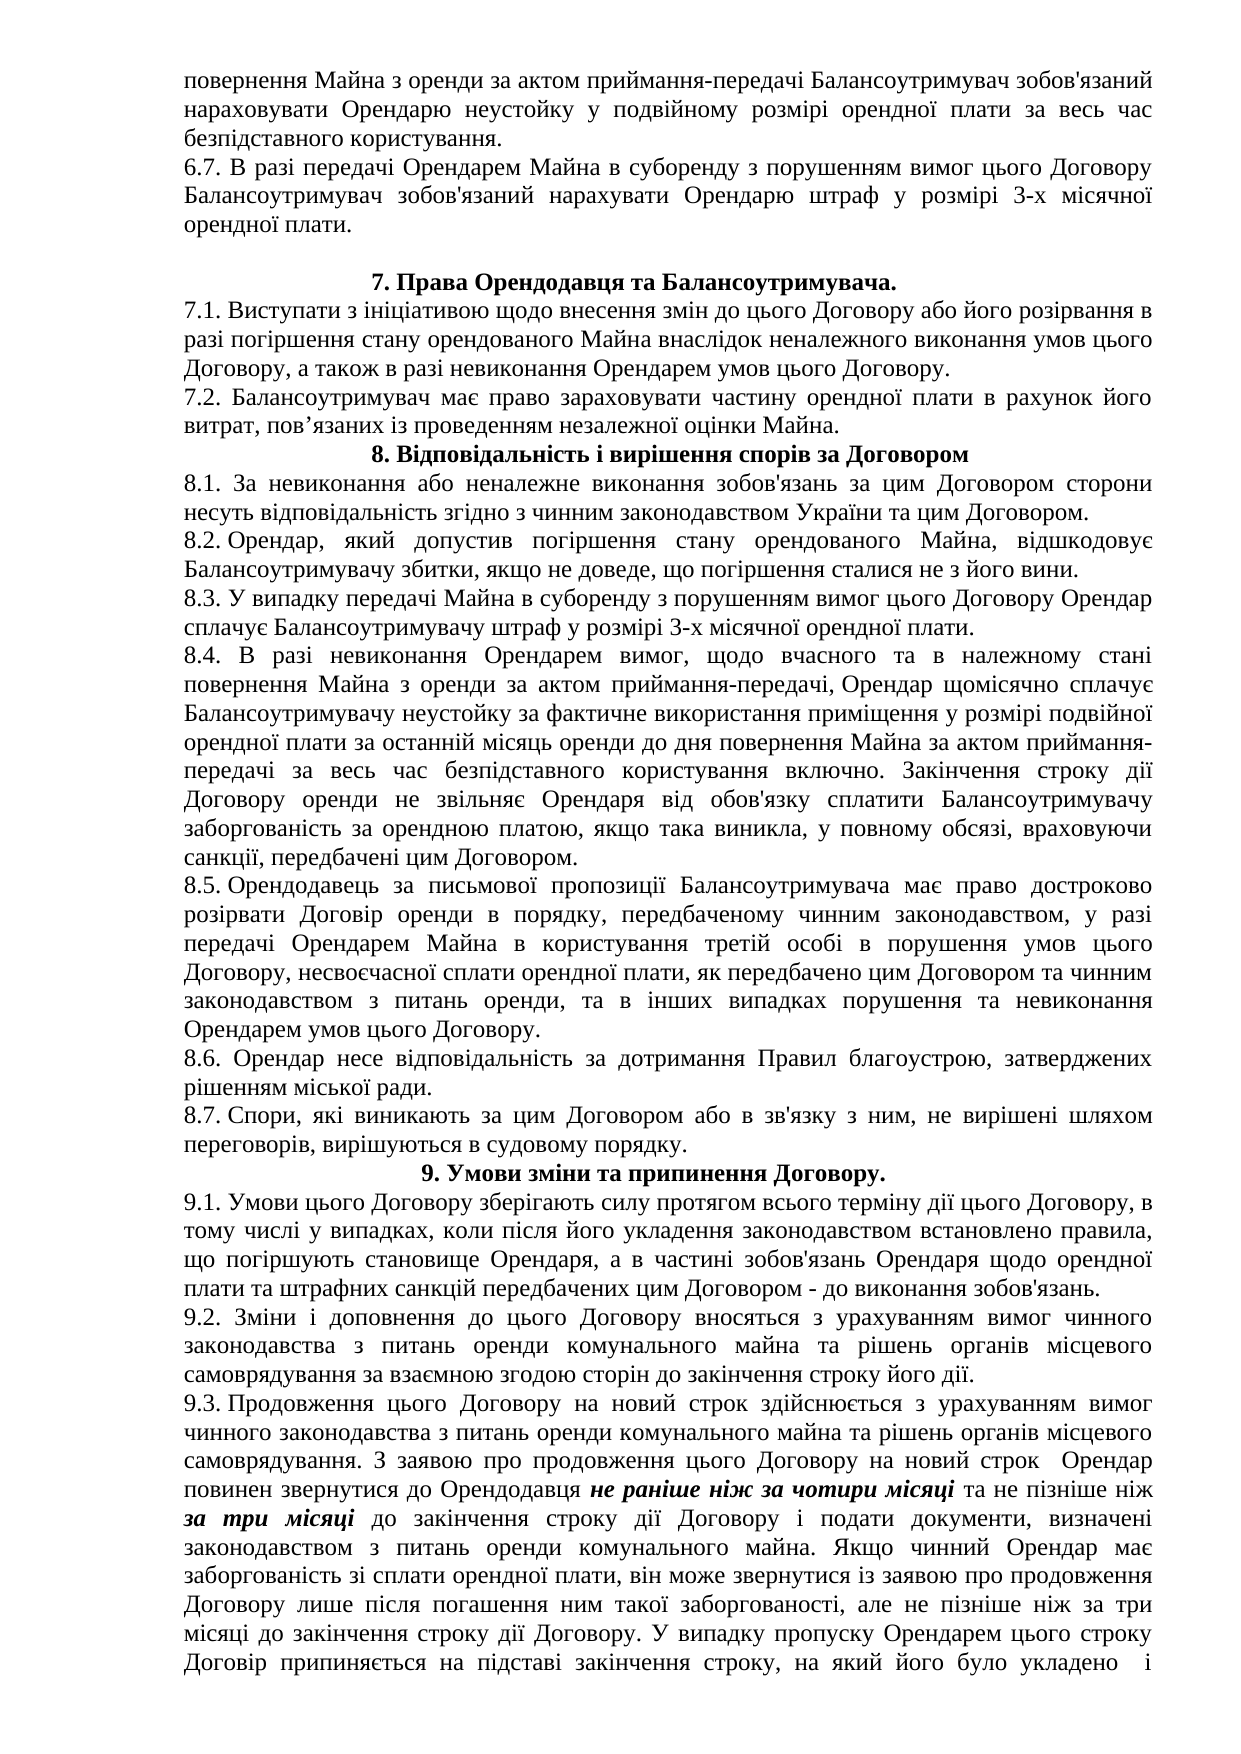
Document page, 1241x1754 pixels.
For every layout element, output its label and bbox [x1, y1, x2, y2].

table_cell [177, 59, 1159, 1682]
